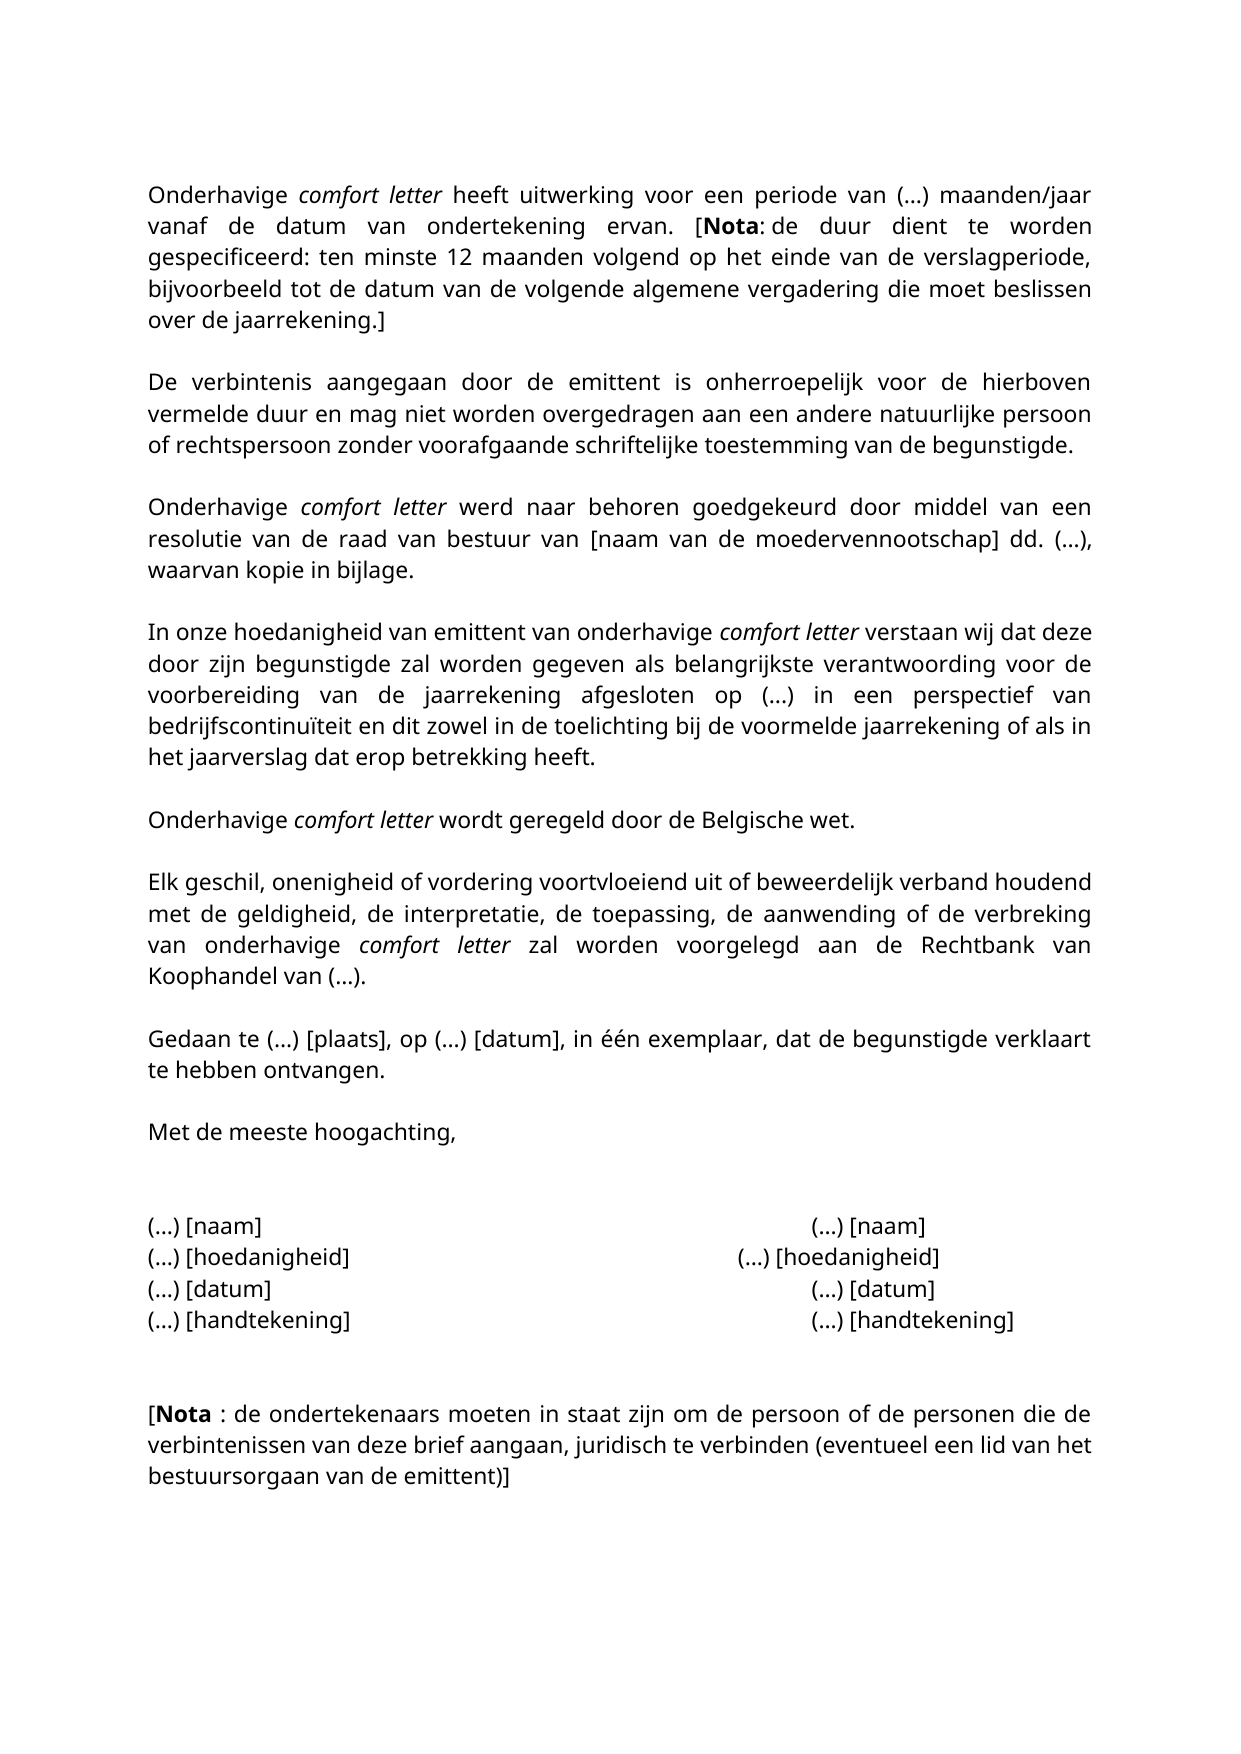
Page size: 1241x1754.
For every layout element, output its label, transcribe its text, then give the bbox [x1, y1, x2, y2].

text Onderhavige comfort letter wordt geregeld door de Belgische wet. [148, 804, 1093, 835]
text Met de meeste hoogachting, [148, 1116, 1093, 1148]
text (…) [naam] (…) [naam] [148, 1210, 1093, 1241]
text Gedaan te (…) [plaats], op (…) [datum], in één exemplaar, dat de begunstigde verklaart te hebben ontvangen. [148, 1023, 1093, 1085]
text (…) [datum] (…) [datum] [148, 1273, 1093, 1304]
text (…) [hoedanigheid] (…) [hoedanigheid] [148, 1241, 1093, 1273]
text (…) [handtekening] (…) [handtekening] [148, 1304, 1093, 1335]
text Elk geschil, onenigheid of vordering voortvloeiend uit of beweerdelijk verband houdend met de geldigheid, de interpretatie, de toepassing, de aanwending of de verbreking van onderhavige comfort letter zal worden voorgelegd aan de Rechtbank van Koophandel van (…). [148, 866, 1093, 991]
text [Nota : de ondertekenaars moeten in staat zijn om de persoon of de personen die de verbintenissen van deze brief aangaan, juridisch te verbinden (eventueel een lid van het bestuursorgaan van de emittent)] [148, 1398, 1093, 1491]
text Onderhavige comfort letter werd naar behoren goedgekeurd door middel van een resolutie van de raad van bestuur van [naam van de moedervennootschap] dd. (…), waarvan kopie in bijlage. [148, 491, 1093, 585]
text Onderhavige comfort letter heeft uitwerking voor een periode van (…) maanden/jaar vanaf de datum van ondertekening ervan. [Nota: de duur dient te worden gespecificeerd: ten minste 12 maanden volgend op het einde van de verslagperiode, bijvoorbeeld tot de datum van de volgende algemene vergadering die moet beslissen over de jaarrekening.] [148, 179, 1093, 335]
text De verbintenis aangegaan door de emittent is onherroepelijk voor de hierboven vermelde duur en mag niet worden overgedragen aan een andere natuurlijke persoon of rechtspersoon zonder voorafgaande schriftelijke toestemming van de begunstigde. [148, 366, 1093, 460]
text In onze hoedanigheid van emittent van onderhavige comfort letter verstaan wij dat deze door zijn begunstigde zal worden gegeven als belangrijkste verantwoording voor de voorbereiding van de jaarrekening afgesloten op (...) in een perspectief van bedrijfscontinuïteit en dit zowel in de toelichting bij de voormelde jaarrekening of als in het jaarverslag dat erop betrekking heeft. [148, 616, 1093, 773]
